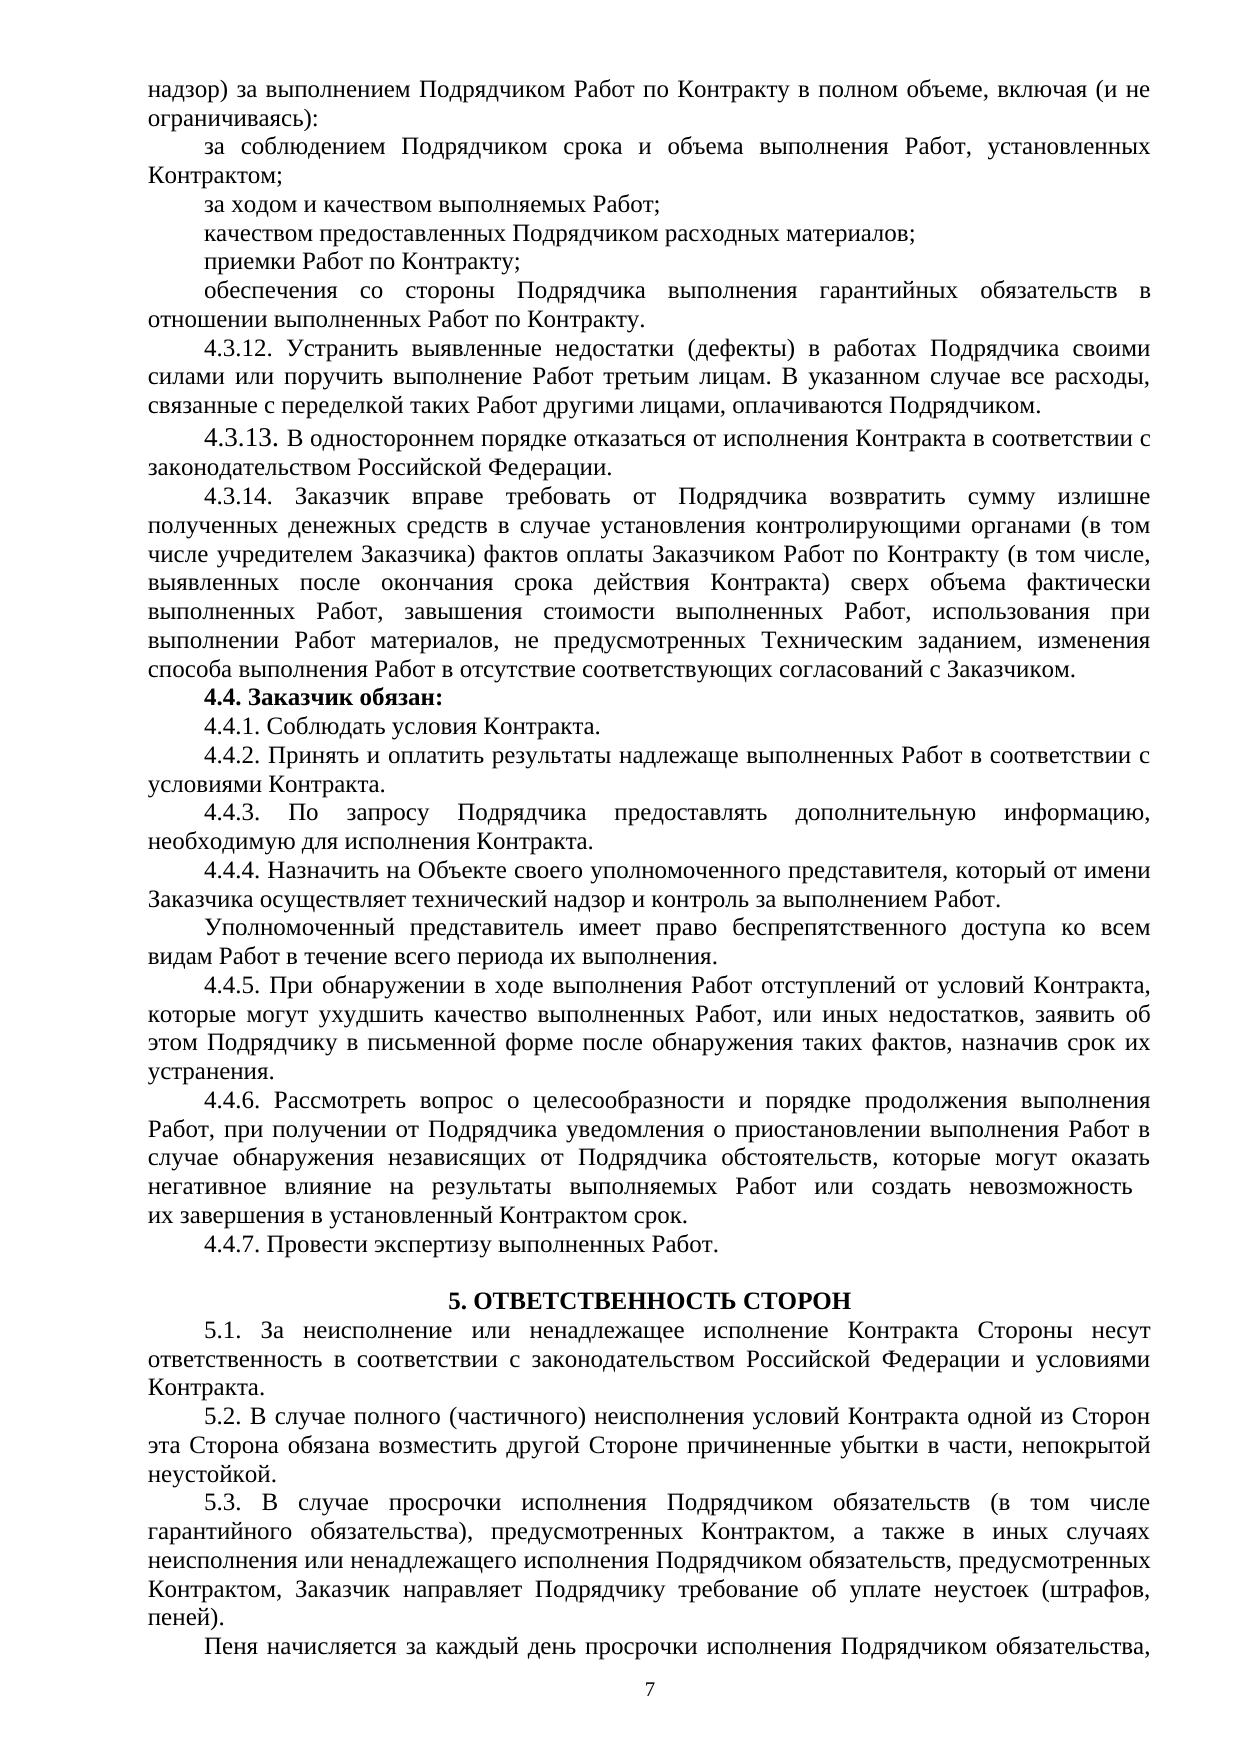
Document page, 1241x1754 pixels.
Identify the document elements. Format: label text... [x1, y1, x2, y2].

text обеспечения со стороны Подрядчика выполнения гарантийных обязательств в отношении выполненных Работ по Контракту. [148, 275, 1152, 333]
text 4.4.4. Назначить на Объекте своего уполномоченного представителя, который от имени Заказчика осуществляет технический надзор и контроль за выполнением Работ. [148, 855, 1152, 912]
text 4.4.7. Провести экспертизу выполненных Работ. [148, 1229, 1152, 1257]
text 4.3.14. Заказчик вправе требовать от Подрядчика возвратить сумму излишне полученных денежных средств в случае установления контролирующими органами (в том числе учредителем Заказчика) фактов оплаты Заказчиком Работ по Контракту (в том числе, выявленных после окончания срока действия Контракта) сверх объема фактически выполненных Работ, завышения стоимости выполненных Работ, использования при выполнении Работ материалов, не предусмотренных Техническим заданием, изменения способа выполнения Работ в отсутствие соответствующих согласований с Заказчиком. [148, 481, 1152, 682]
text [148, 1631, 1152, 1660]
text 4.3.13. В одностороннем порядке отказаться от исполнения Контракта в соответствии с законодательством Российской Федерации. [148, 419, 1152, 481]
text 4.4.6. Рассмотреть вопрос о целесообразности и порядке продолжения выполнения Работ, при получении от Подрядчика уведомления о приостановлении выполнения Работ в случае обнаружения независящих от Подрядчика обстоятельств, которые могут оказать негативное влияние на результаты выполняемых Работ или создать невозможность их завершения в установленный Контрактом срок. [148, 1085, 1152, 1229]
text 4.4.1. Соблюдать условия Контракта. [148, 711, 1152, 740]
text 4.4.3. По запросу Подрядчика предоставлять дополнительную информацию, необходимую для исполнения Контракта. [148, 797, 1152, 855]
text 4.4.2. Принять и оплатить результаты надлежаще выполненных Работ в соответствии с условиями Контракта. [148, 740, 1152, 797]
text 5.1. За неисполнение или ненадлежащее исполнение Контракта Стороны несут ответственность в соответствии с законодательством Российской Федерации и условиями Контракта. [148, 1315, 1152, 1401]
text 4.3.12. Устранить выявленные недостатки (дефекты) в работах Подрядчика своими силами или поручить выполнение Работ третьим лицам. В указанном случае все расходы, связанные с переделкой таких Работ другими лицами, оплачиваются Подрядчиком. [148, 333, 1152, 419]
text за ходом и качеством выполняемых Работ; [148, 189, 1152, 218]
text Уполномоченный представитель имеет право беспрепятственного доступа ко всем видам Работ в течение всего периода их выполнения. [148, 912, 1152, 970]
text 4.4. Заказчик обязан: [148, 682, 1152, 711]
text приемки Работ по Контракту; [148, 246, 1152, 275]
text качеством предоставленных Подрядчиком расходных материалов; [148, 218, 1152, 246]
text 5. ОТВЕТСТВЕННОСТЬ СТОРОН [148, 1286, 1152, 1315]
text 4.4.5. При обнаружении в ходе выполнения Работ отступлений от условий Контракта, которые могут ухудшить качество выполненных Работ, или иных недостатков, заявить об этом Подрядчику в письменной форме после обнаружения таких фактов, назначив срок их устранения. [148, 970, 1152, 1085]
text 5.3. В случае просрочки исполнения Подрядчиком обязательств (в том числе гарантийного обязательства), предусмотренных Контрактом, а также в иных случаях неисполнения или ненадлежащего исполнения Подрядчиком обязательств, предусмотренных Контрактом, Заказчик направляет Подрядчику требование об уплате неустоек (штрафов, пеней). [148, 1487, 1152, 1631]
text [148, 74, 1152, 131]
text за соблюдением Подрядчиком срока и объема выполнения Работ, установленных Контрактом; [148, 131, 1152, 189]
text 5.2. В случае полного (частичного) неисполнения условий Контракта одной из Сторон эта Сторона обязана возместить другой Стороне причиненные убытки в части, непокрытой неустойкой. [148, 1401, 1152, 1487]
